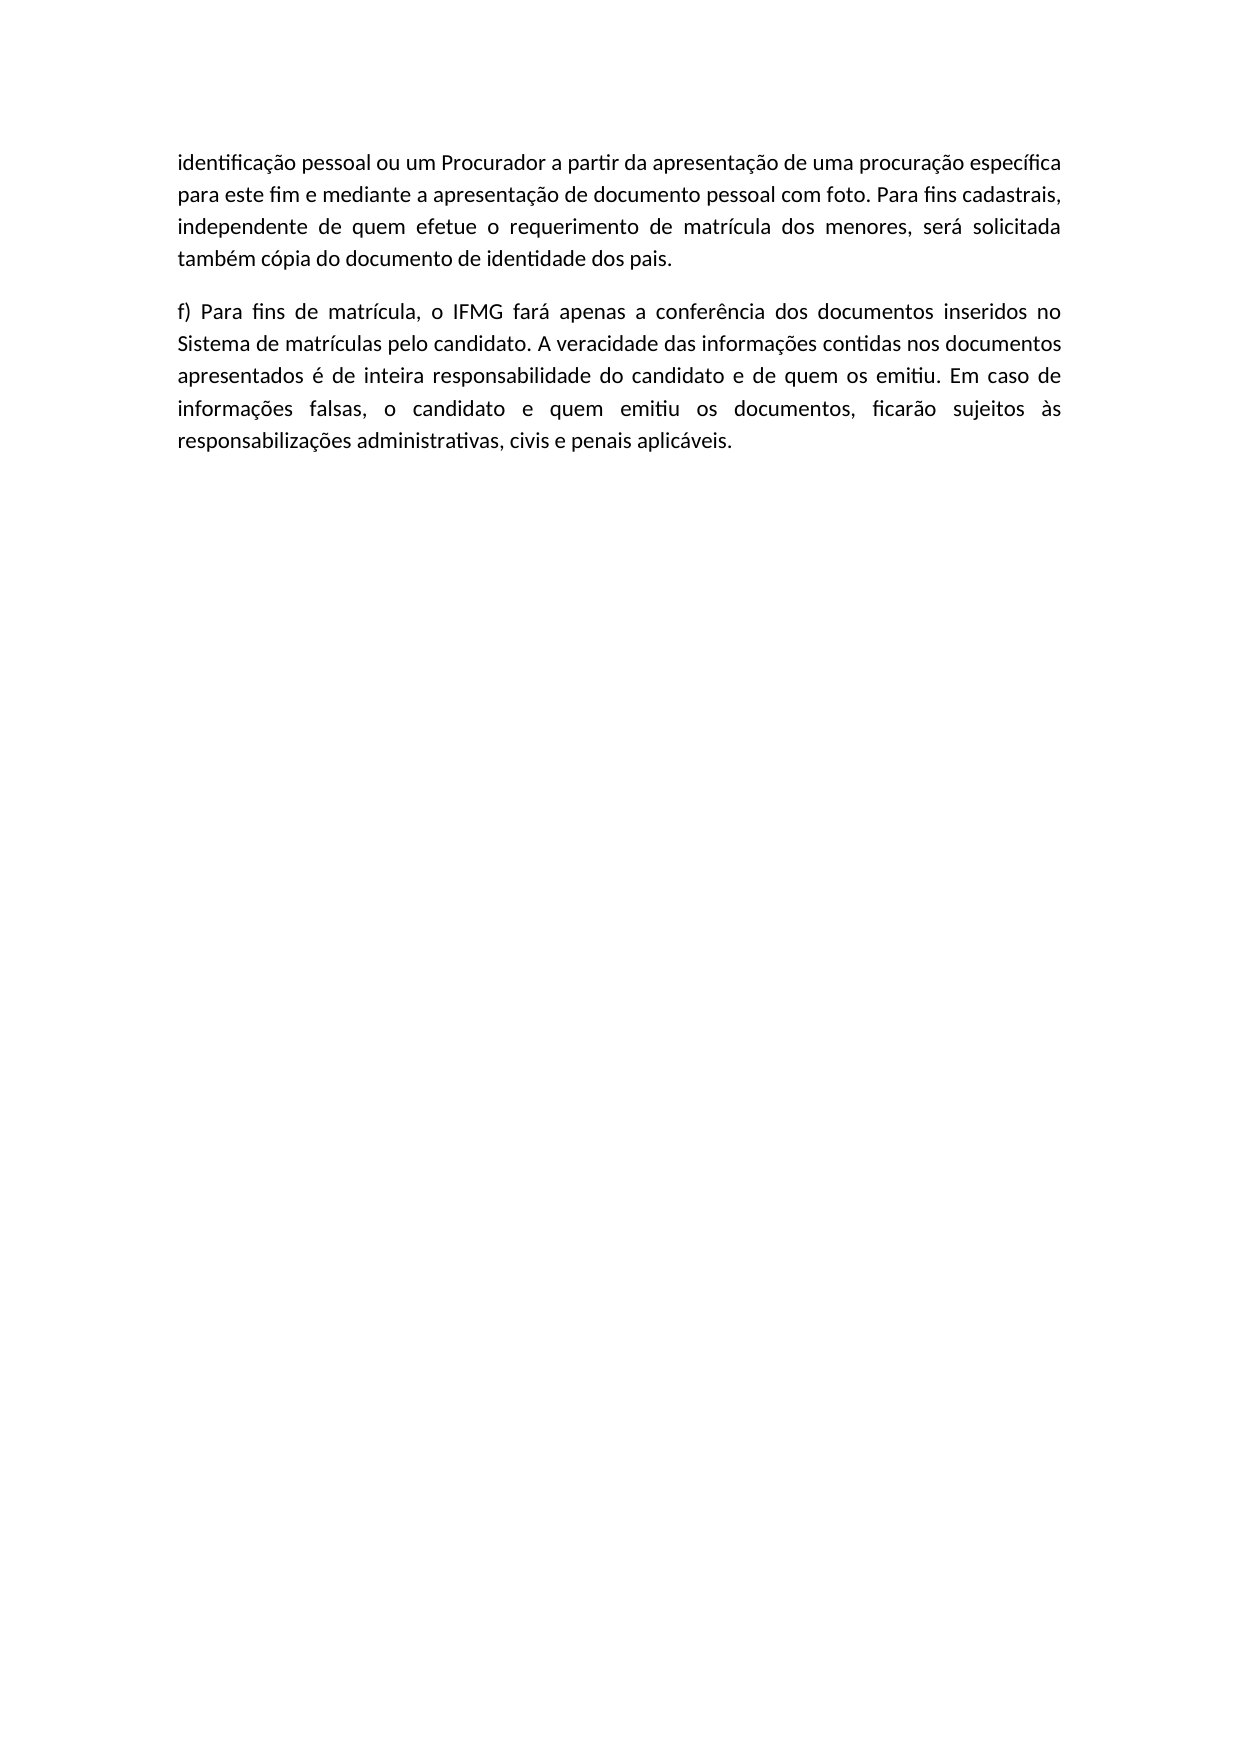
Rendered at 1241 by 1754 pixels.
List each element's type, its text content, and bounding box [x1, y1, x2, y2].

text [177, 148, 1063, 272]
text f) Para fins de matrícula, o IFMG fará apenas a conferência dos documentos inseridos no Sistema de matrículas pelo candidato. A veracidade das informações contidas nos documentos apresentados é de inteira responsabilidade do candidato e de quem os emitiu. Em caso de informações falsas, o candidato e quem emitiu os documentos, ficarão sujeitos às responsabilizações administrativas, civis e penais aplicáveis. [177, 297, 1063, 454]
